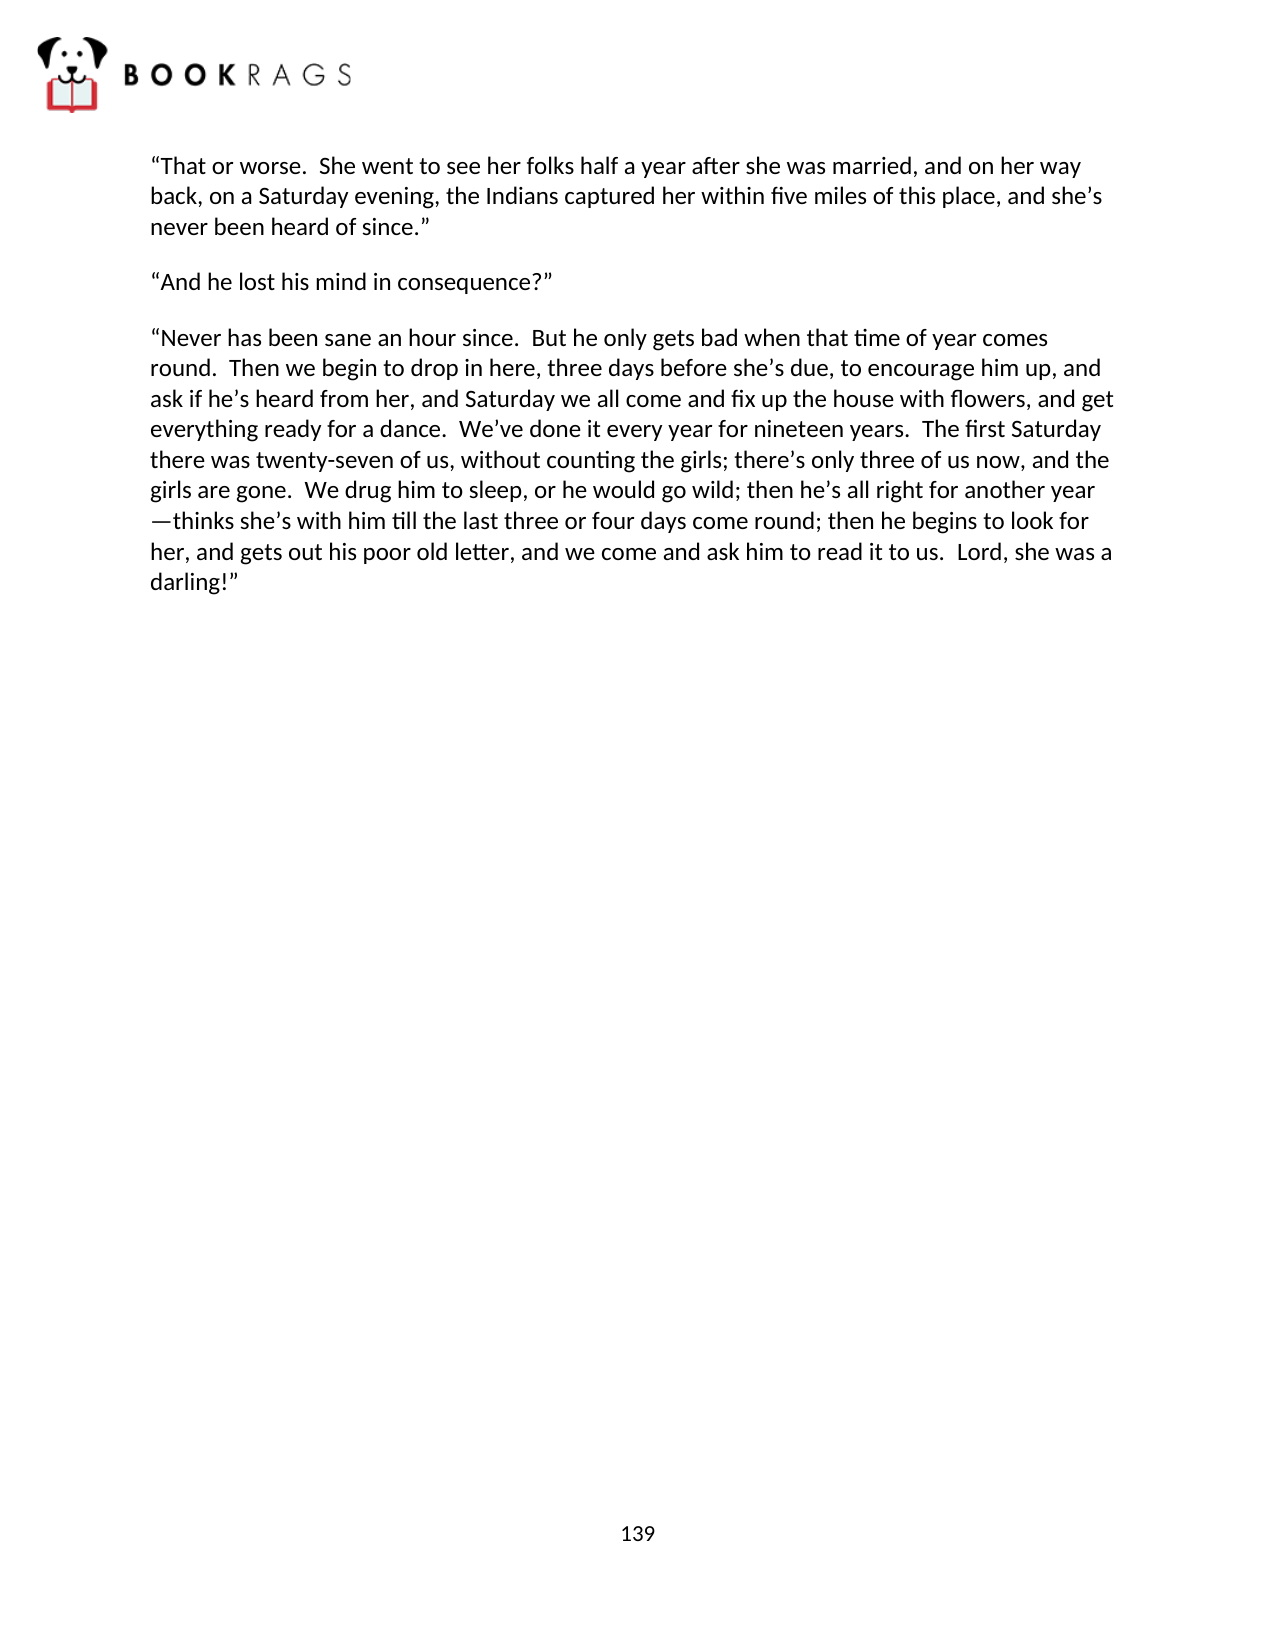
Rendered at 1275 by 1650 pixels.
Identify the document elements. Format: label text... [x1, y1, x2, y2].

text “And he lost his mind in consequence?” [150, 267, 1125, 297]
text “Never has been sane an hour since. But he only gets bad when that time of year comes round. Then we begin to drop in here, three days before she’s due, to encourage him up, and ask if he’s heard from her, and Saturday we all come and fix up the house with flowers, and get everything ready for a dance. We’ve done it every year for nineteen years. The first Saturday there was twenty-seven of us, without counting the girls; there’s only three of us now, and the girls are gone. We drug him to sleep, or he would go wild; then he’s all right for another year—­thinks she’s with him till the last three or four days come round; then he begins to look for her, and gets out his poor old letter, and we come and ask him to read it to us. Lord, she was a darling!” [150, 322, 1125, 597]
text “That or worse. She went to see her folks half a year after she was married, and on her way back, on a Saturday evening, the Indians captured her within five miles of this place, and she’s never been heard of since.” [150, 150, 1125, 242]
picture [37, 37, 351, 113]
